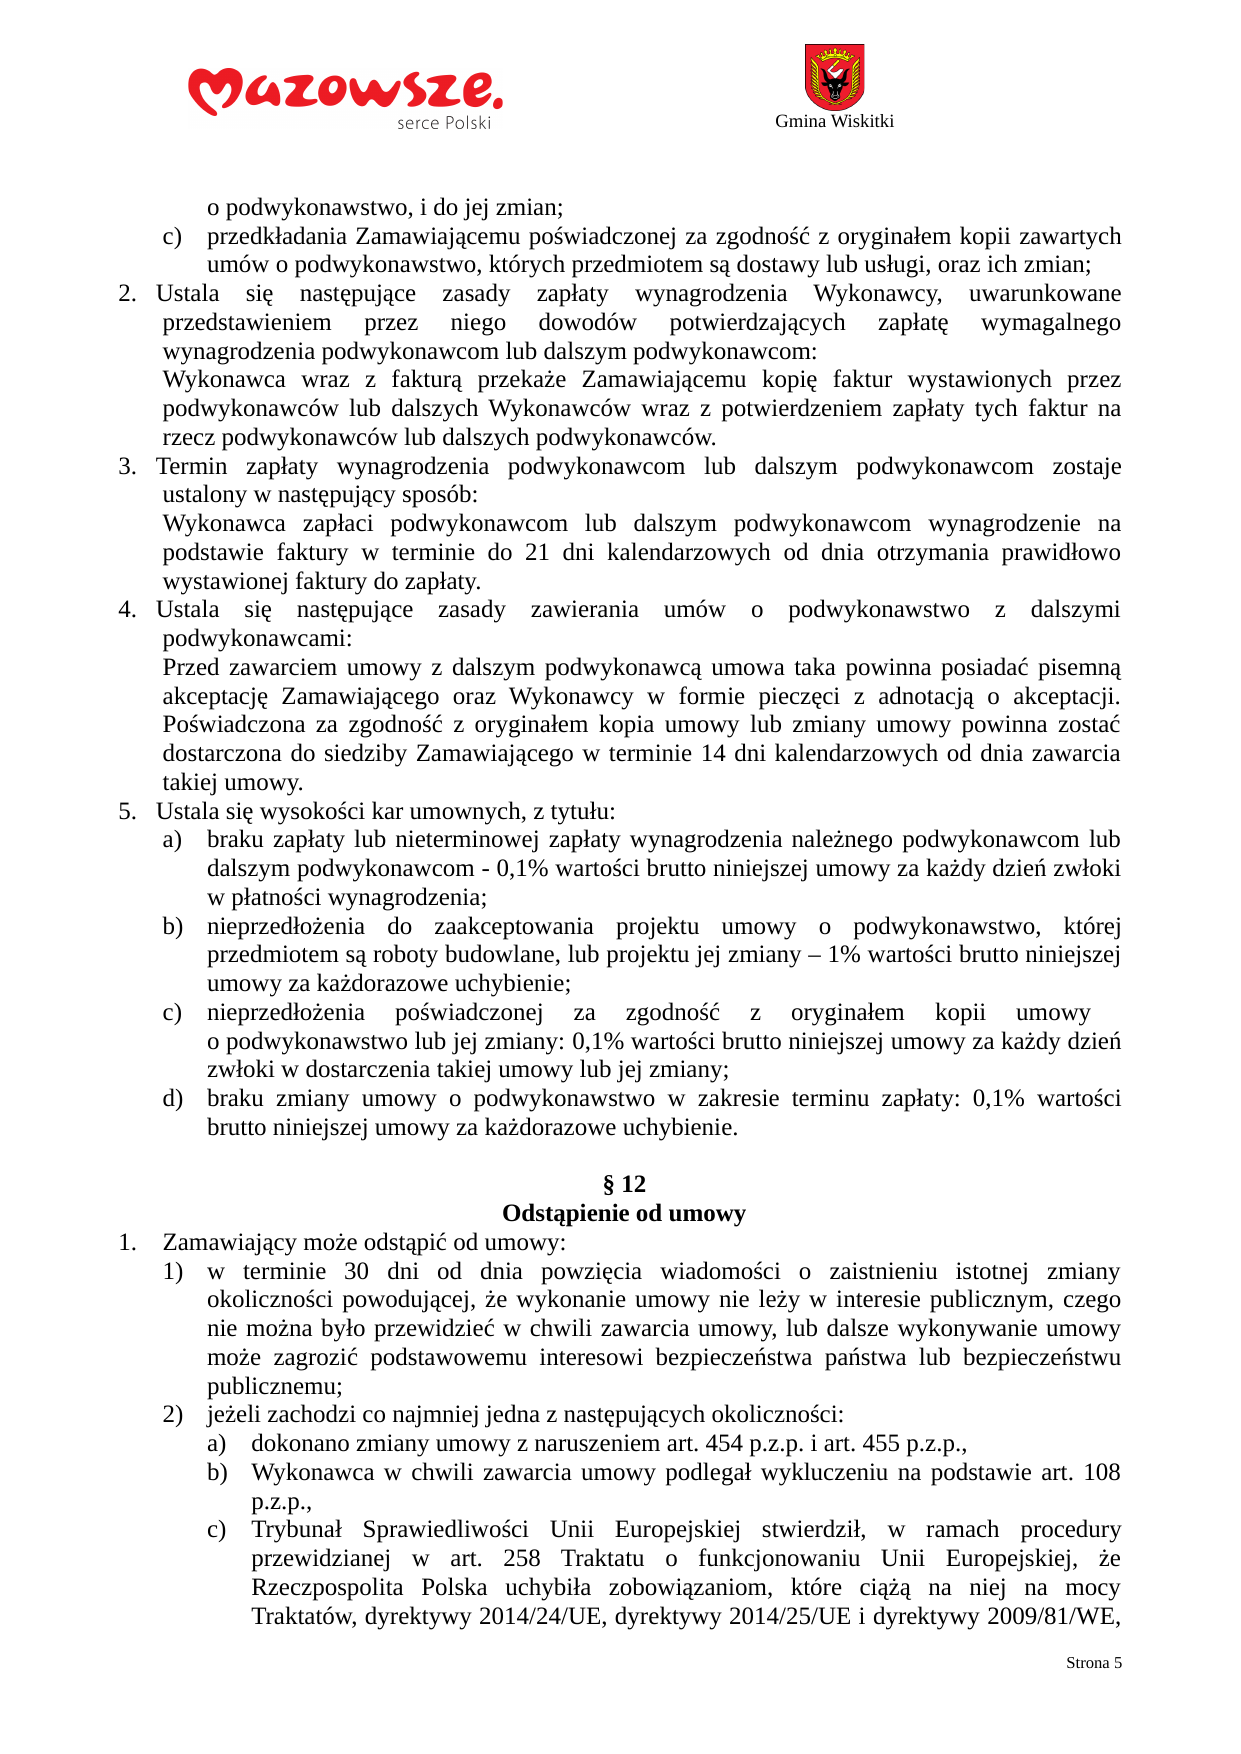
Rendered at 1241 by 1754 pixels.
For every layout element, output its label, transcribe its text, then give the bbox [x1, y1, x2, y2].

text 2) jeżeli zachodzi co najmniej jedna z następujących okoliczności: [162, 1399, 1122, 1428]
text Wykonawca wraz z fakturą przekaże Zamawiającemu kopię faktur wystawionych przez podwykonawców lub dalszych Wykonawców wraz z potwierdzeniem zapłaty tych faktur na rzecz podwykonawców lub dalszych podwykonawców. [162, 364, 1122, 451]
text Wykonawca zapłaci podwykonawcom lub dalszym podwykonawcom wynagrodzenie na podstawie faktury w terminie do 21 dni kalendarzowych od dnia otrzymania prawidłowo wystawionej faktury do zapłaty. [162, 508, 1122, 594]
text a) braku zapłaty lub nieterminowej zapłaty wynagrodzenia należnego podwykonawcom lub dalszym podwykonawcom - 0,1% wartości brutto niniejszej umowy za każdy dzień zwłoki w płatności wynagrodzenia; [162, 824, 1122, 911]
text 3. Termin zapłaty wynagrodzenia podwykonawcom lub dalszym podwykonawcom zostaje ustalony w następujący sposób: [118, 451, 1122, 508]
text 5. Ustala się wysokości kar umownych, z tytułu: [118, 796, 1122, 824]
text b) Wykonawca w chwili zawarcia umowy podlegał wykluczeniu na podstawie art. 108 p.z.p., [207, 1457, 1122, 1514]
text Przed zawarciem umowy z dalszym podwykonawcą umowa taka powinna posiadać pisemną akceptację Zamawiającego oraz Wykonawcy w formie pieczęci z adnotacją o akceptacji. Poświadczona za zgodność z oryginałem kopia umowy lub zmiany umowy powinna zostać dostarczona do siedziby Zamawiającego w terminie 14 dni kalendarzowych od dnia zawarcia takiej umowy. [162, 652, 1122, 796]
text a) dokonano zmiany umowy z naruszeniem art. 454 p.z.p. i art. 455 p.z.p., [207, 1428, 1122, 1457]
text c) przedkładania Zamawiającemu poświadczonej za zgodność z oryginałem kopii zawartych umów o podwykonawstwo, których przedmiotem są dostawy lub usługi, oraz ich zmian; [162, 221, 1122, 278]
text b) nieprzedłożenia do zaakceptowania projektu umowy o podwykonawstwo, której przedmiotem są roboty budowlane, lub projektu jej zmiany – 1% wartości brutto niniejszej umowy za każdorazowe uchybienie; [162, 911, 1122, 997]
text § 12 [126, 1169, 1122, 1198]
text d) braku zmiany umowy o podwykonawstwo w zakresie terminu zapłaty: 0,1% wartości brutto niniejszej umowy za każdorazowe uchybienie. [162, 1083, 1122, 1141]
text Odstąpienie od umowy [126, 1198, 1122, 1227]
text 1) w terminie 30 dni od dnia powzięcia wiadomości o zaistnieniu istotnej zmiany okoliczności powodującej, że wykonanie umowy nie leży w interesie publicznym, czego nie można było przewidzieć w chwili zawarcia umowy, lub dalsze wykonywanie umowy może zagrozić podstawowemu interesowi bezpieczeństwa państwa lub bezpieczeństwu publicznemu; [162, 1256, 1122, 1399]
picture [188, 68, 503, 129]
text 1. Zamawiający może odstąpić od umowy: [118, 1227, 1122, 1256]
picture [805, 44, 865, 111]
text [162, 192, 1122, 221]
text 4. Ustala się następujące zasady zawierania umów o podwykonawstwo z dalszymi podwykonawcami: [118, 594, 1122, 652]
text c) nieprzedłożenia poświadczonej za zgodność z oryginałem kopii umowy o podwykonawstwo lub jej zmiany: 0,1% wartości brutto niniejszej umowy za każdy dzień zwłoki w dostarczenia takiej umowy lub jej zmiany; [162, 997, 1122, 1083]
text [207, 1514, 1122, 1629]
text 2. Ustala się następujące zasady zapłaty wynagrodzenia Wykonawcy, uwarunkowane przedstawieniem przez niego dowodów potwierdzających zapłatę wymagalnego wynagrodzenia podwykonawcom lub dalszym podwykonawcom: [118, 278, 1122, 364]
